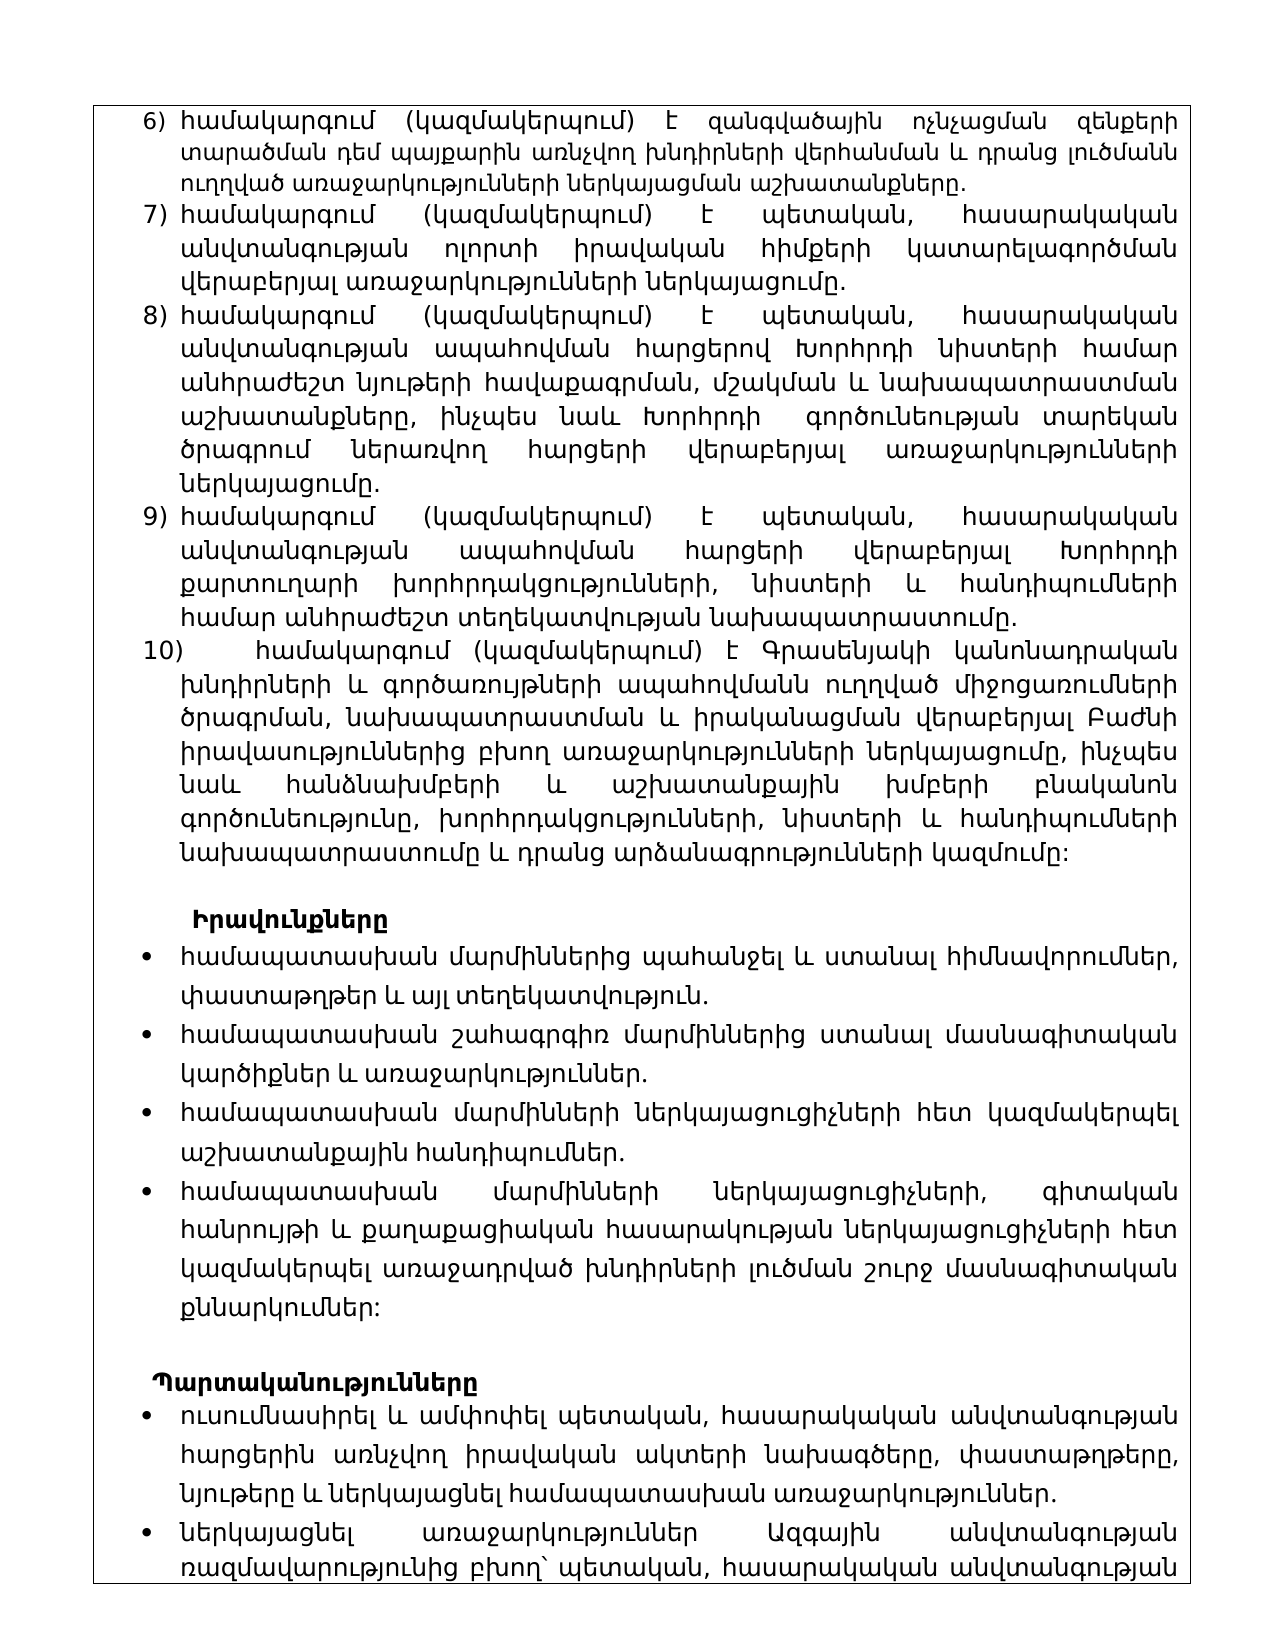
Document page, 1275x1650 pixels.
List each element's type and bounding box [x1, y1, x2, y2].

table_cell [94, 106, 1190, 1583]
